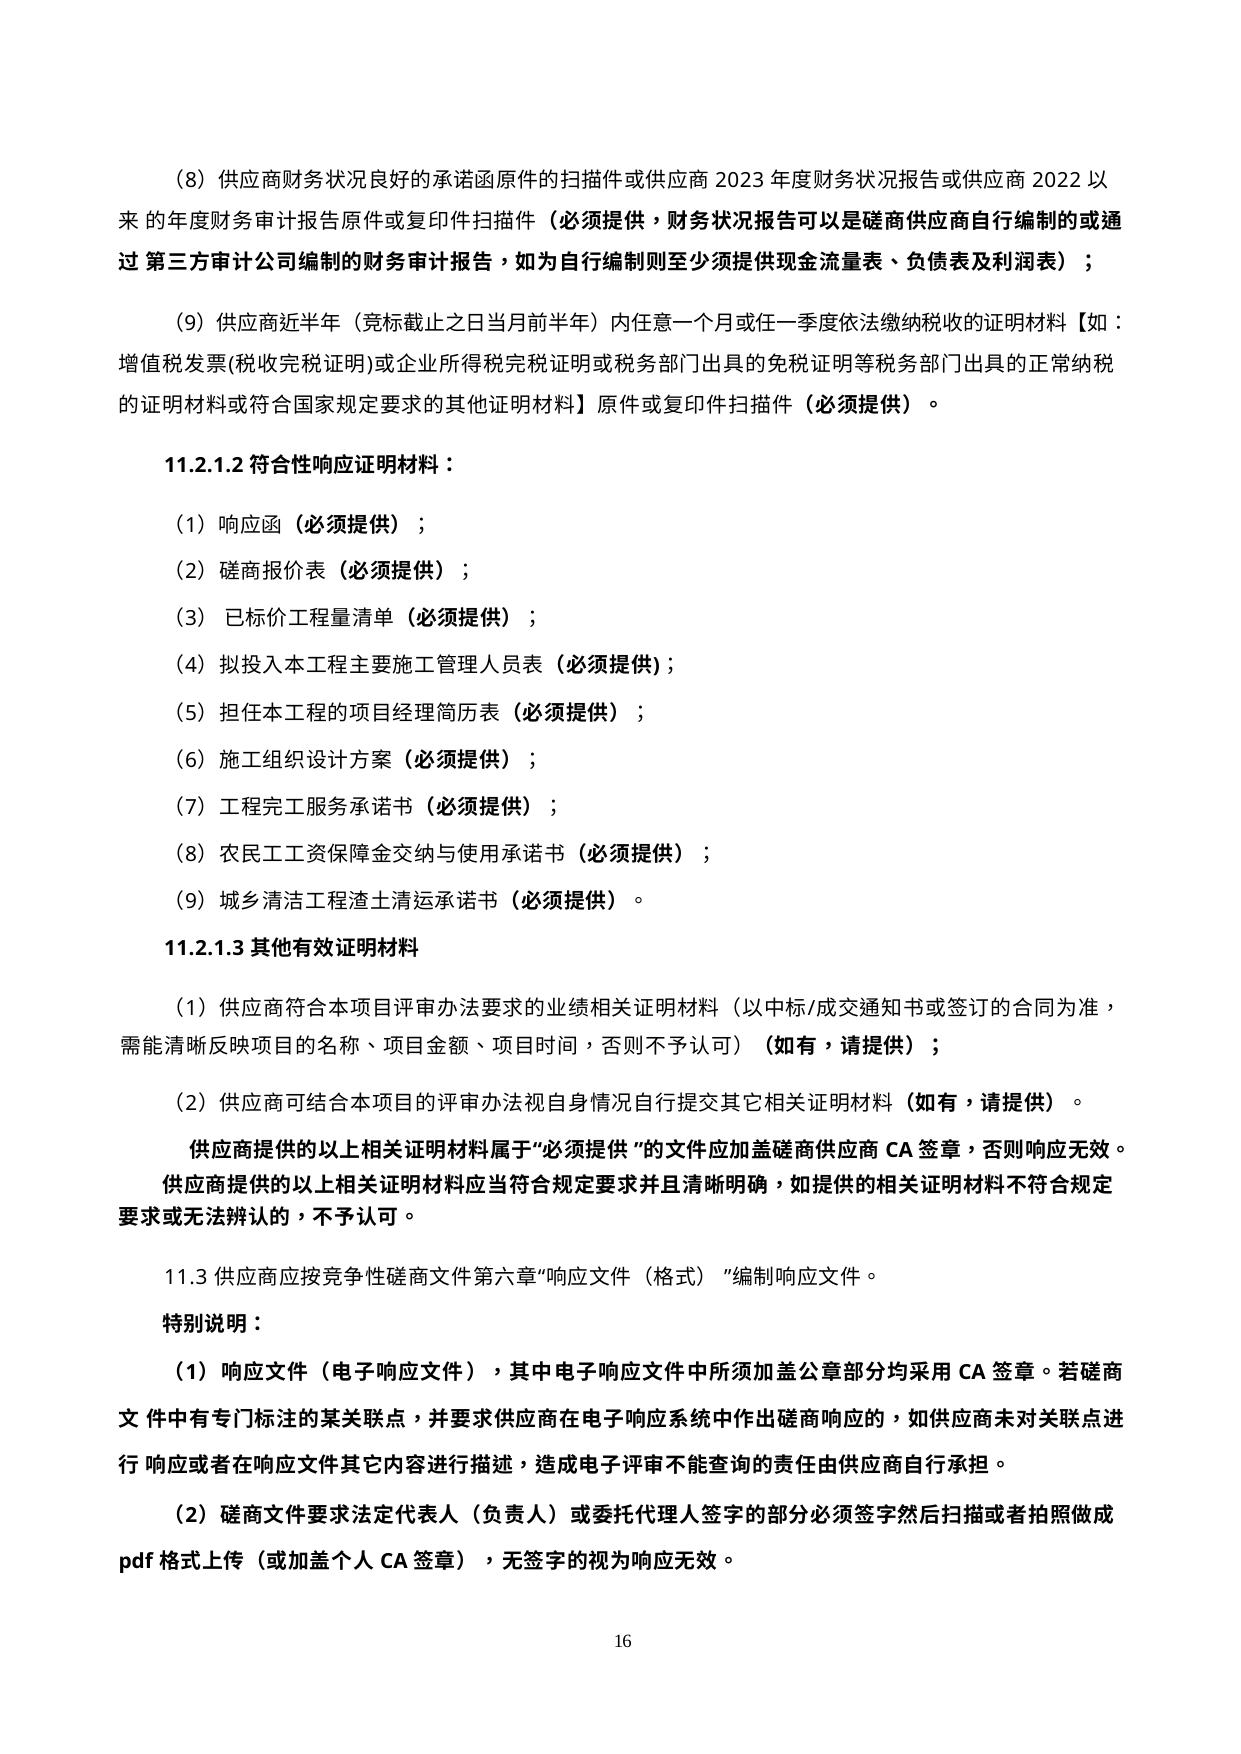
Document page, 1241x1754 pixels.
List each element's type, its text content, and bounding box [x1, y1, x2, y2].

text （7）工程完工服务承诺书（必须提供）； [163, 793, 1131, 819]
text （2）磋商报价表（必须提供）； [163, 558, 1131, 584]
text （8）农民工工资保障金交纳与使用承诺书（必须提供）； [163, 840, 1131, 867]
text （1）供应商符合本项目评审办法要求的业绩相关证明材料（以中标/成交通知书或签订的合同为准，需能清晰反映项目的名称、项目金额、项目时间，否则不予认可）（如有，请提供）； [120, 993, 1124, 1059]
text 11.2.1.2 符合性响应证明材料： [164, 451, 1131, 478]
text （8）供应商财务状况良好的承诺函原件的扫描件或供应商 2023 年度财务状况报告或供应商 2022 以来 的年度财务审计报告原件或复印件扫描件（必须提供，财务状况报告可以是磋商供应商自行编制的或通过 第三方审计公司编制的财务审计报告，如为自行编制则至少须提供现金流量表、负债表及利润表）； [118, 165, 1124, 276]
text 特别说明： [162, 1310, 1131, 1337]
text （2）磋商文件要求法定代表人（负责人）或委托代理人签字的部分必须签字然后扫描或者拍照做成 pdf 格式上传（或加盖个人 CA 签章），无签字的视为响应无效。 [118, 1501, 1124, 1575]
text （5）担任本工程的项目经理简历表（必须提供）； [163, 698, 1131, 726]
text （9）城乡清洁工程渣土清运承诺书（必须提供）。 [163, 887, 1131, 914]
text （4）拟投入本工程主要施工管理人员表（必须提供)； [163, 651, 1131, 678]
text （9）供应商近半年（竞标截止之日当月前半年）内任意一个月或任一季度依法缴纳税收的证明材料【如： 增值税发票(税收完税证明)或企业所得税完税证明或税务部门出具的免税证明等税务部门出具的正常纳税 的证明材料或符合国家规定要求的其他证明材料】原件或复印件扫描件（必须提供）。 [119, 308, 1129, 419]
text （2）供应商可结合本项目的评审办法视自身情况自行提交其它相关证明材料（如有，请提供）。 [163, 1088, 1131, 1116]
text 供应商提供的以上相关证明材料应当符合规定要求并且清晰明确，如提供的相关证明材料不符合规定 要求或无法辨认的，不予认可。 [119, 1170, 1124, 1231]
text （6）施工组织设计方案（必须提供）； [163, 746, 1131, 772]
text 11.2.1.3 其他有效证明材料 [164, 934, 1131, 961]
text 11.3 供应商应按竞争性磋商文件第六章“响应文件（格式） ”编制响应文件。 [164, 1263, 1131, 1290]
text （1）响应函（必须提供）； [163, 511, 1131, 537]
text （1）响应文件（电子响应文件），其中电子响应文件中所须加盖公章部分均采用CA 签章。若磋商文 件中有专门标注的某关联点，并要求供应商在电子响应系统中作出磋商响应的，如供应商未对关联点进行 响应或者在响应文件其它内容进行描述，造成电子评审不能查询的责任由供应商自行承担。 [118, 1357, 1124, 1479]
text （3） 已标价工程量清单（必须提供）； [163, 604, 1131, 631]
text 供应商提供的以上相关证明材料属于“必须提供 ”的文件应加盖磋商供应商 CA 签章，否则响应无效。 [118, 1136, 1131, 1163]
